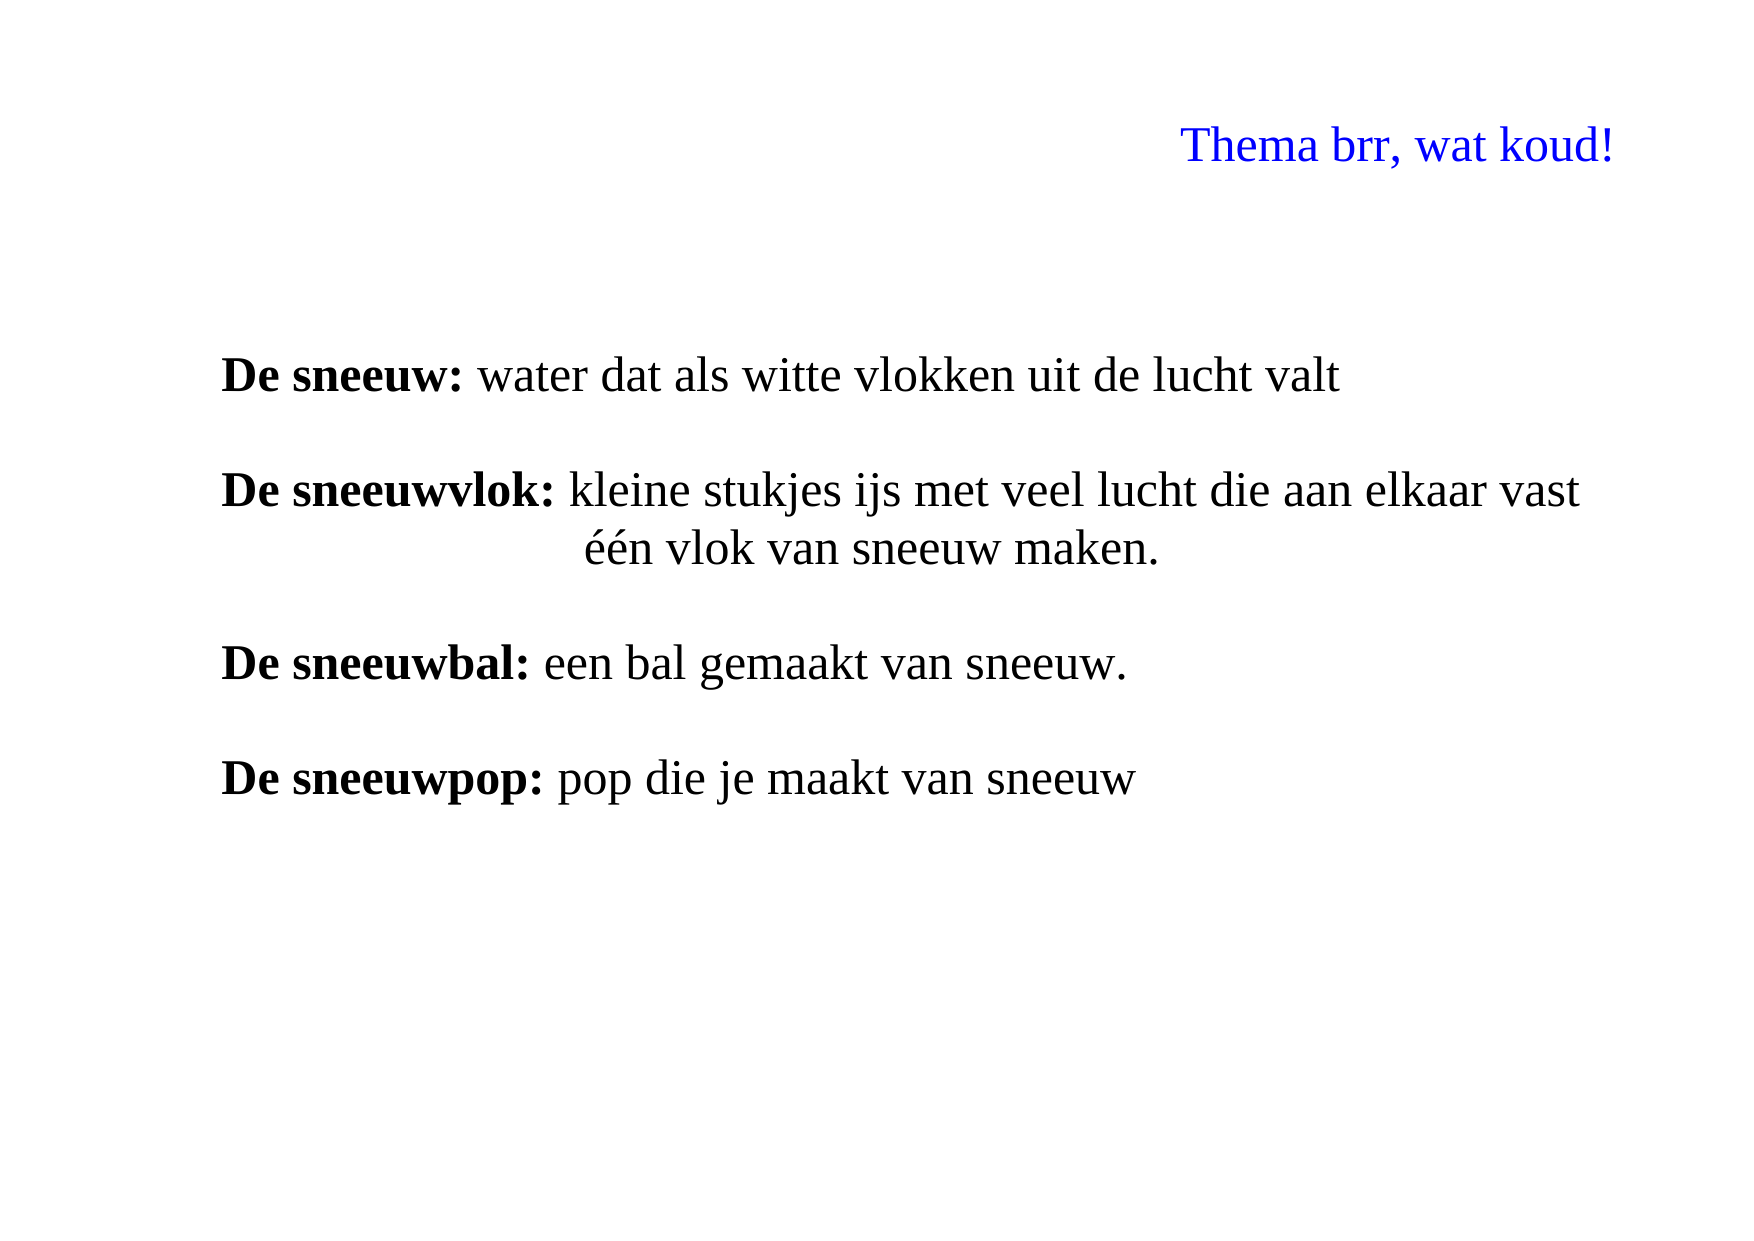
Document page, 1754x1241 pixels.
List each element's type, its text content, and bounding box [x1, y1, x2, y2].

text De sneeuwbal: een bal gemaakt van sneeuw. [147, 632, 1754, 690]
text De sneeuw: water dat als witte vlokken uit de lucht valt [147, 345, 1754, 402]
text De sneeuwpop: pop die je maakt van sneeuw [147, 747, 1754, 805]
text één vlok van sneeuw maken. [221, 517, 1754, 575]
text Thema brr, wat koud! [1106, 115, 1754, 172]
text De sneeuwvlok: kleine stukjes ijs met veel lucht die aan elkaar vast [221, 460, 1754, 517]
